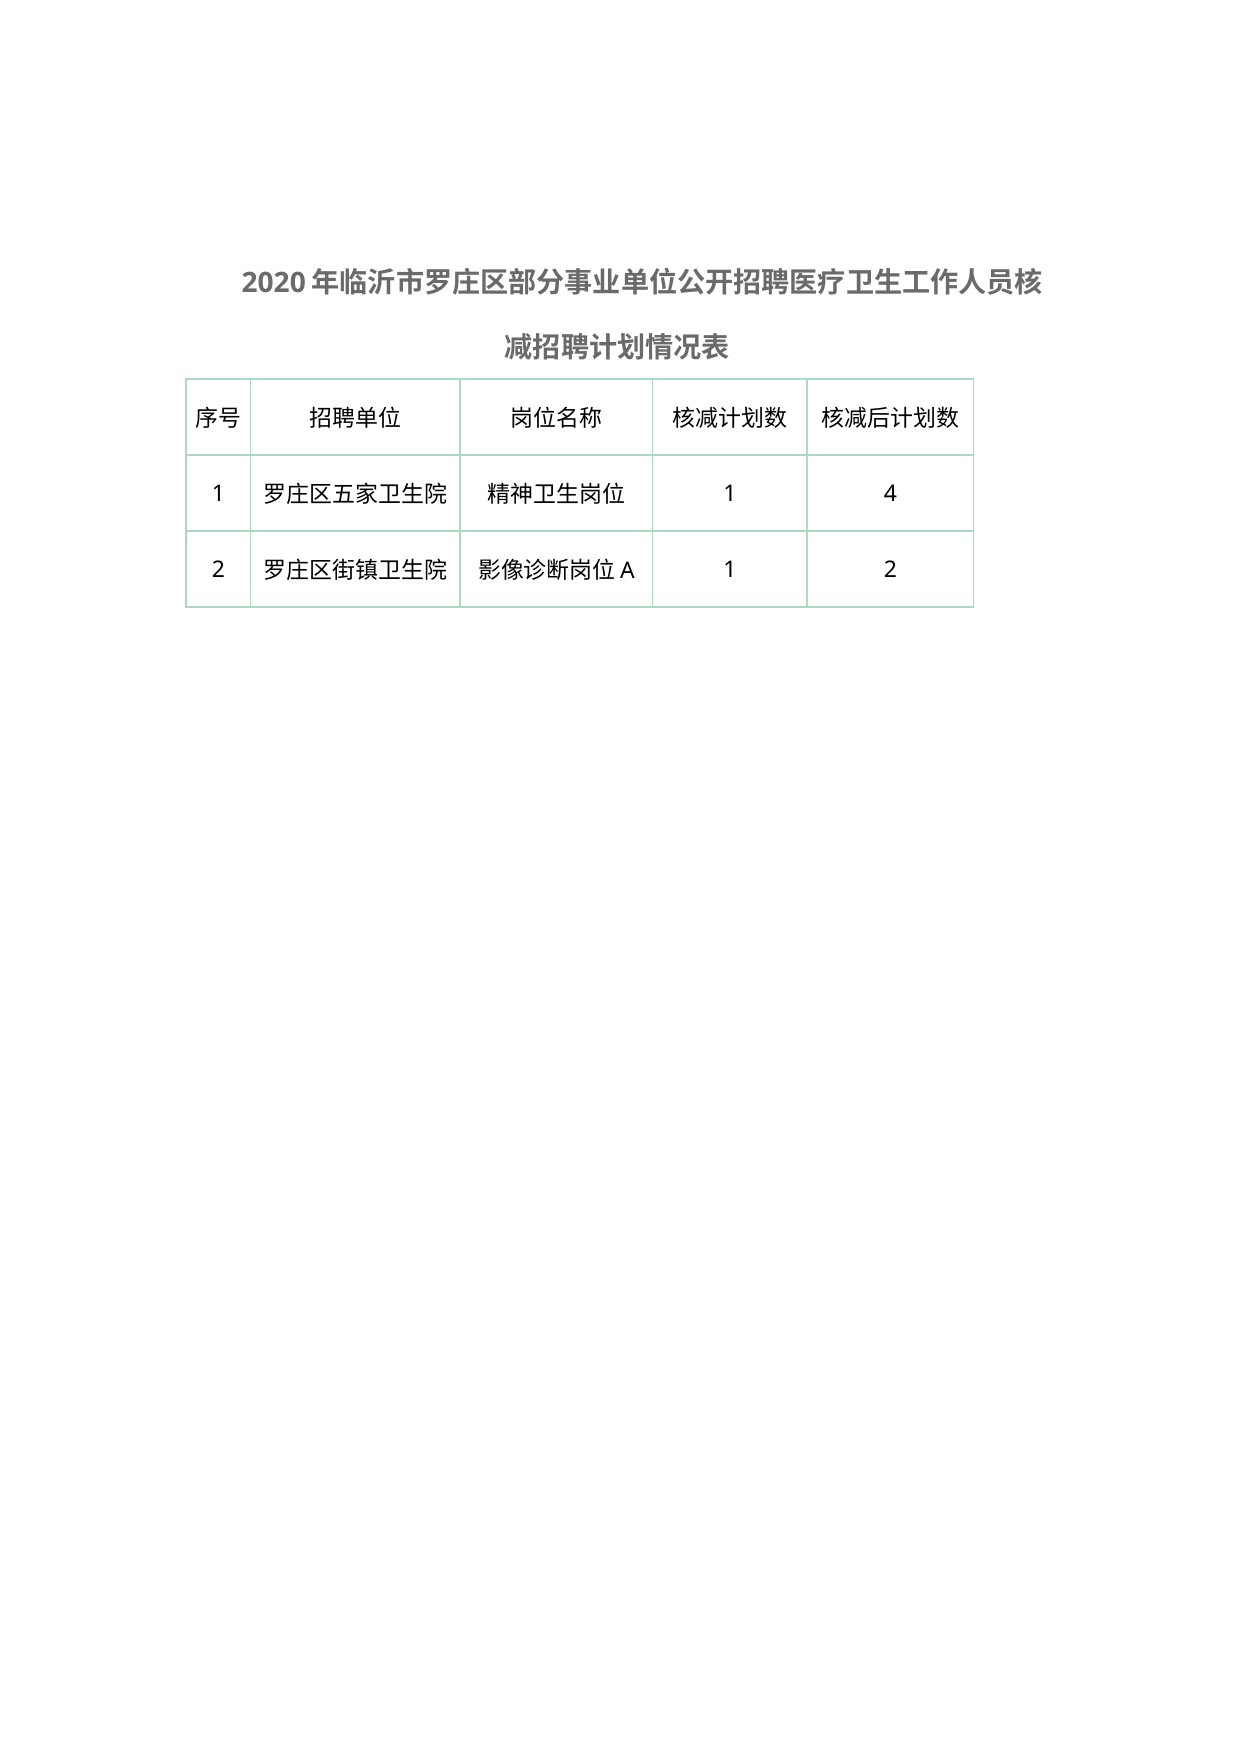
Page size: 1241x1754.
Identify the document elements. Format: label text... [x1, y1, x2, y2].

table_header 核减后计划数 [808, 380, 973, 454]
table_header 核减计划数 [653, 380, 806, 454]
table_cell 4 [808, 456, 973, 530]
table_cell 1 [653, 532, 806, 606]
table_cell 罗庄区街镇卫生院 [251, 532, 459, 606]
table_cell 精神卫生岗位 [461, 456, 652, 530]
table_cell 2 [187, 532, 250, 606]
table_cell 罗庄区五家卫生院 [251, 456, 459, 530]
table_cell 2 [808, 532, 973, 606]
table_header 岗位名称 [461, 380, 652, 454]
table_header 序号 [187, 380, 250, 454]
table_header 招聘单位 [251, 380, 459, 454]
table_cell 1 [653, 456, 806, 530]
table_cell 影像诊断岗位A [461, 532, 652, 606]
table_cell 1 [187, 456, 250, 530]
subtitle 2020年临沂市罗庄区部分事业单位公开招聘医疗卫生工作人员核减招聘计划情况表 [187, 248, 1053, 378]
